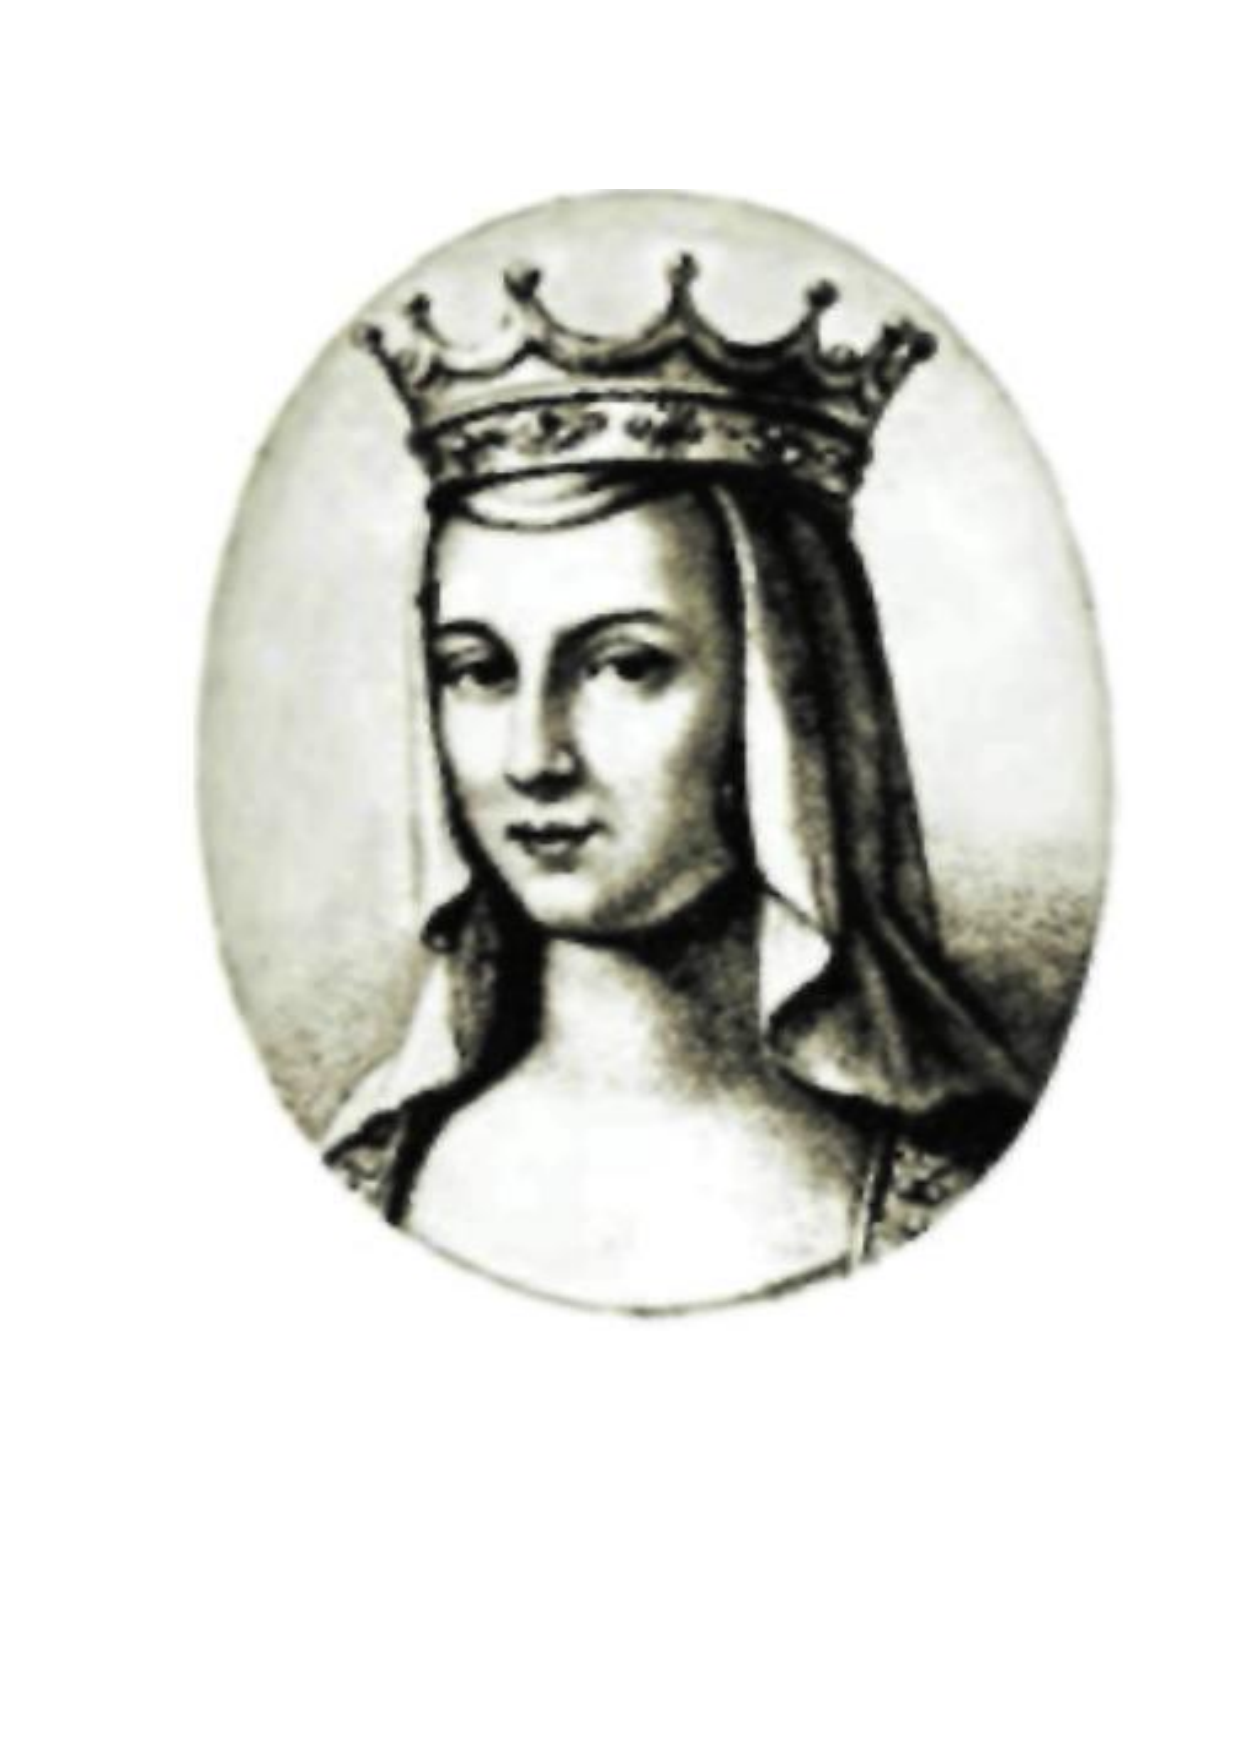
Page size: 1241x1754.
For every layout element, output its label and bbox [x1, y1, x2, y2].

picture [177, 189, 1132, 1331]
